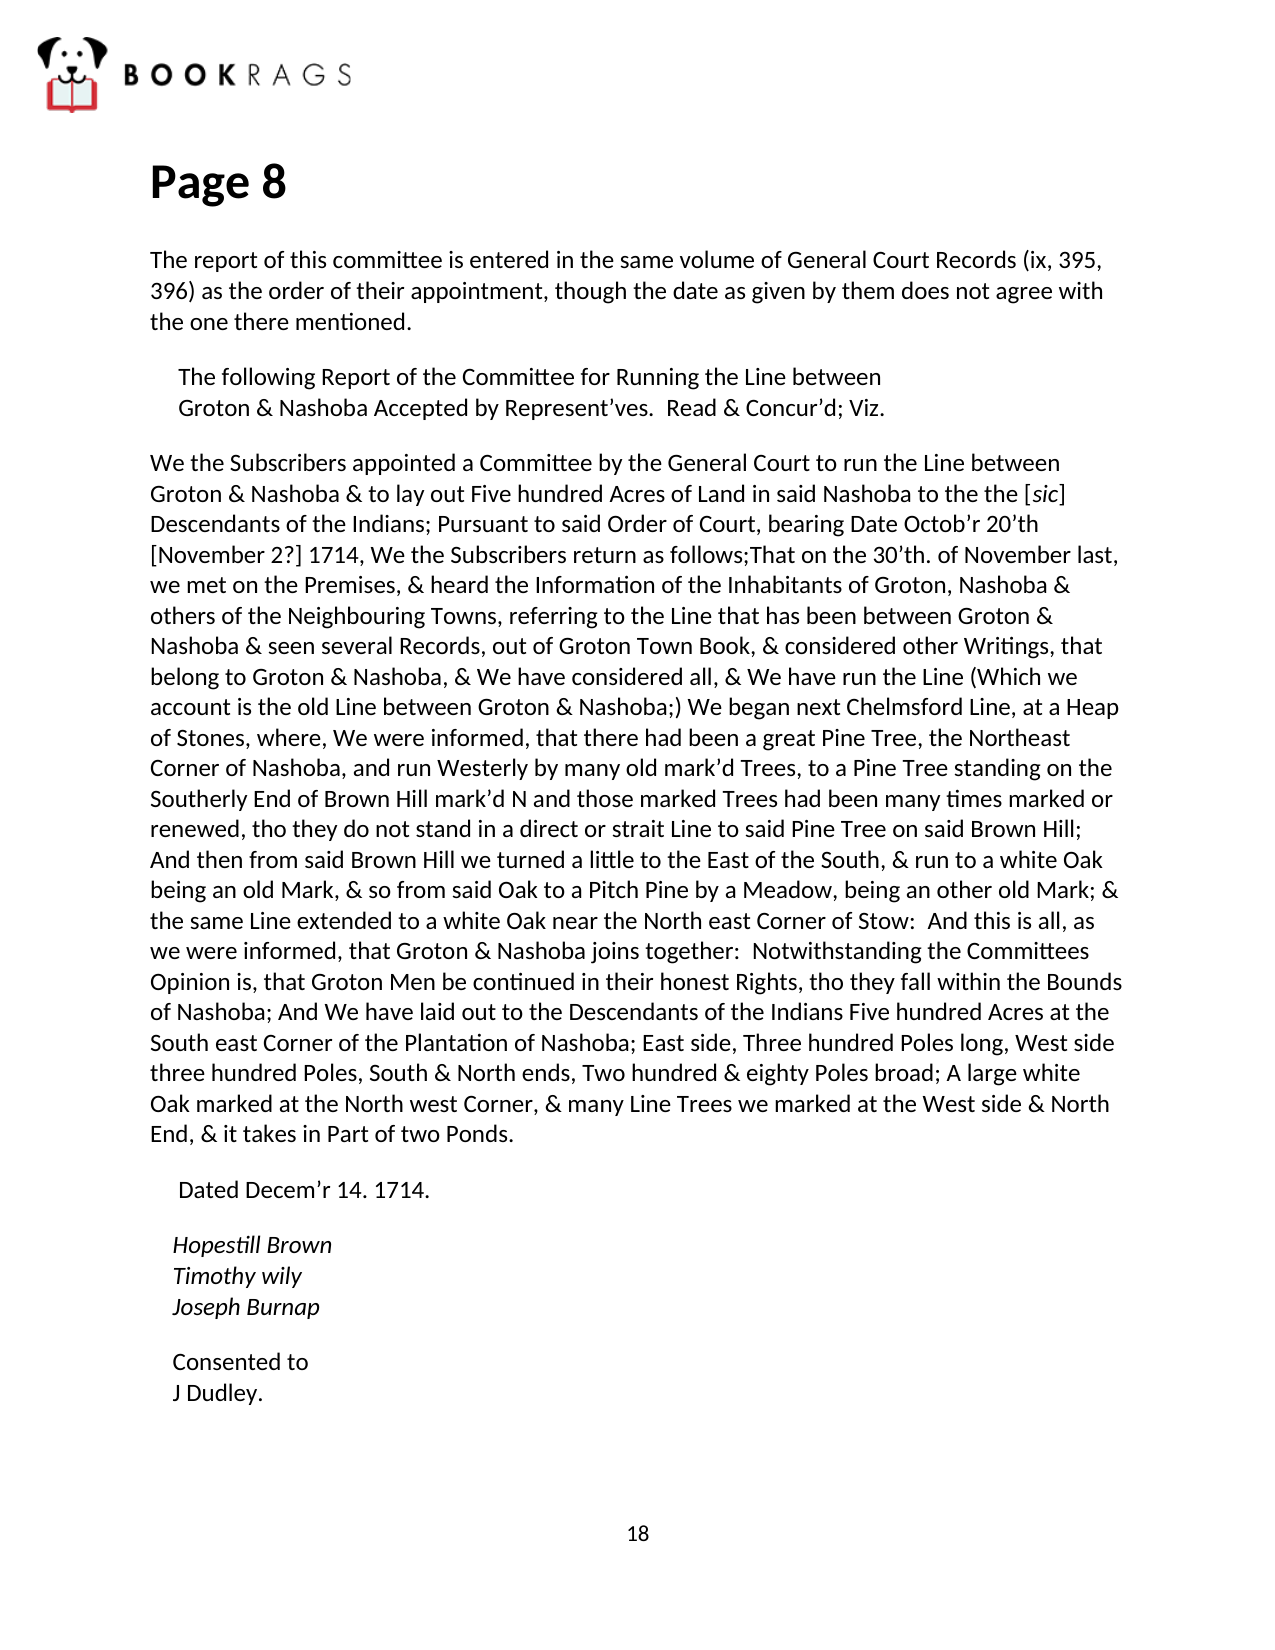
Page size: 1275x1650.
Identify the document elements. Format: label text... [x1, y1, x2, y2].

text The following Report of the Committee for Running the Line between Groton & Nashoba Accepted by Represent’ves. Read & Concur’d; Viz. [150, 361, 1125, 422]
picture [37, 37, 351, 113]
text Hopestill Brown Timothy wily Joseph Burnap [150, 1230, 1125, 1321]
text We the Subscribers appointed a Committee by the General Court to run the Line between Groton & Nashoba & to lay out Five hundred Acres of Land in said Nashoba to the the [sic] Descendants of the Indians; Pursuant to said Order of Court, bearing Date Octob’r 20’th [November 2?] 1714, We the Subscribers return as follows;That on the 30’th. of November last, we met on the Premises, & heard the Information of the Inhabitants of Groton, Nashoba & others of the Neighbouring Towns, referring to the Line that has been between Groton & Nashoba & seen several Records, out of Groton Town Book, & considered other Writings, that belong to Groton & Nashoba, & We have considered all, & We have run the Line (Which we account is the old Line between Groton & Nashoba;) We began next Chelmsford Line, at a Heap of Stones, where, We were informed, that there had been a great Pine Tree, the Northeast Corner of Nashoba, and run Westerly by many old mark’d Trees, to a Pine Tree standing on the Southerly End of Brown Hill mark’d N and those marked Trees had been many times marked or renewed, tho they do not stand in a direct or strait Line to said Pine Tree on said Brown Hill; And then from said Brown Hill we turned a little to the East of the South, & run to a white Oak being an old Mark, & so from said Oak to a Pitch Pine by a Meadow, being an other old Mark; & the same Line extended to a white Oak near the North east Corner of Stow: And this is all, as we were informed, that Groton & Nashoba joins together: Notwithstanding the Committees Opinion is, that Groton Men be continued in their honest Rights, tho they fall within the Bounds of Nashoba; And We have laid out to the Descendants of the Indians Five hundred Acres at the South east Corner of the Plantation of Nashoba; East side, Three hundred Poles long, West side three hundred Poles, South & North ends, Two hundred & eighty Poles broad; A large white Oak marked at the North west Corner, & many Line Trees we marked at the West side & North End, & it takes in Part of two Ponds. [150, 447, 1125, 1149]
text The report of this committee is entered in the same volume of General Court Records (ix, 395, 396) as the order of their appointment, though the date as given by them does not agree with the one there mentioned. [150, 244, 1125, 336]
text Page 8 [150, 150, 1125, 211]
text Dated Decem’r 14. 1714. [150, 1174, 1125, 1205]
text Consented to J Dudley. [150, 1346, 1125, 1407]
